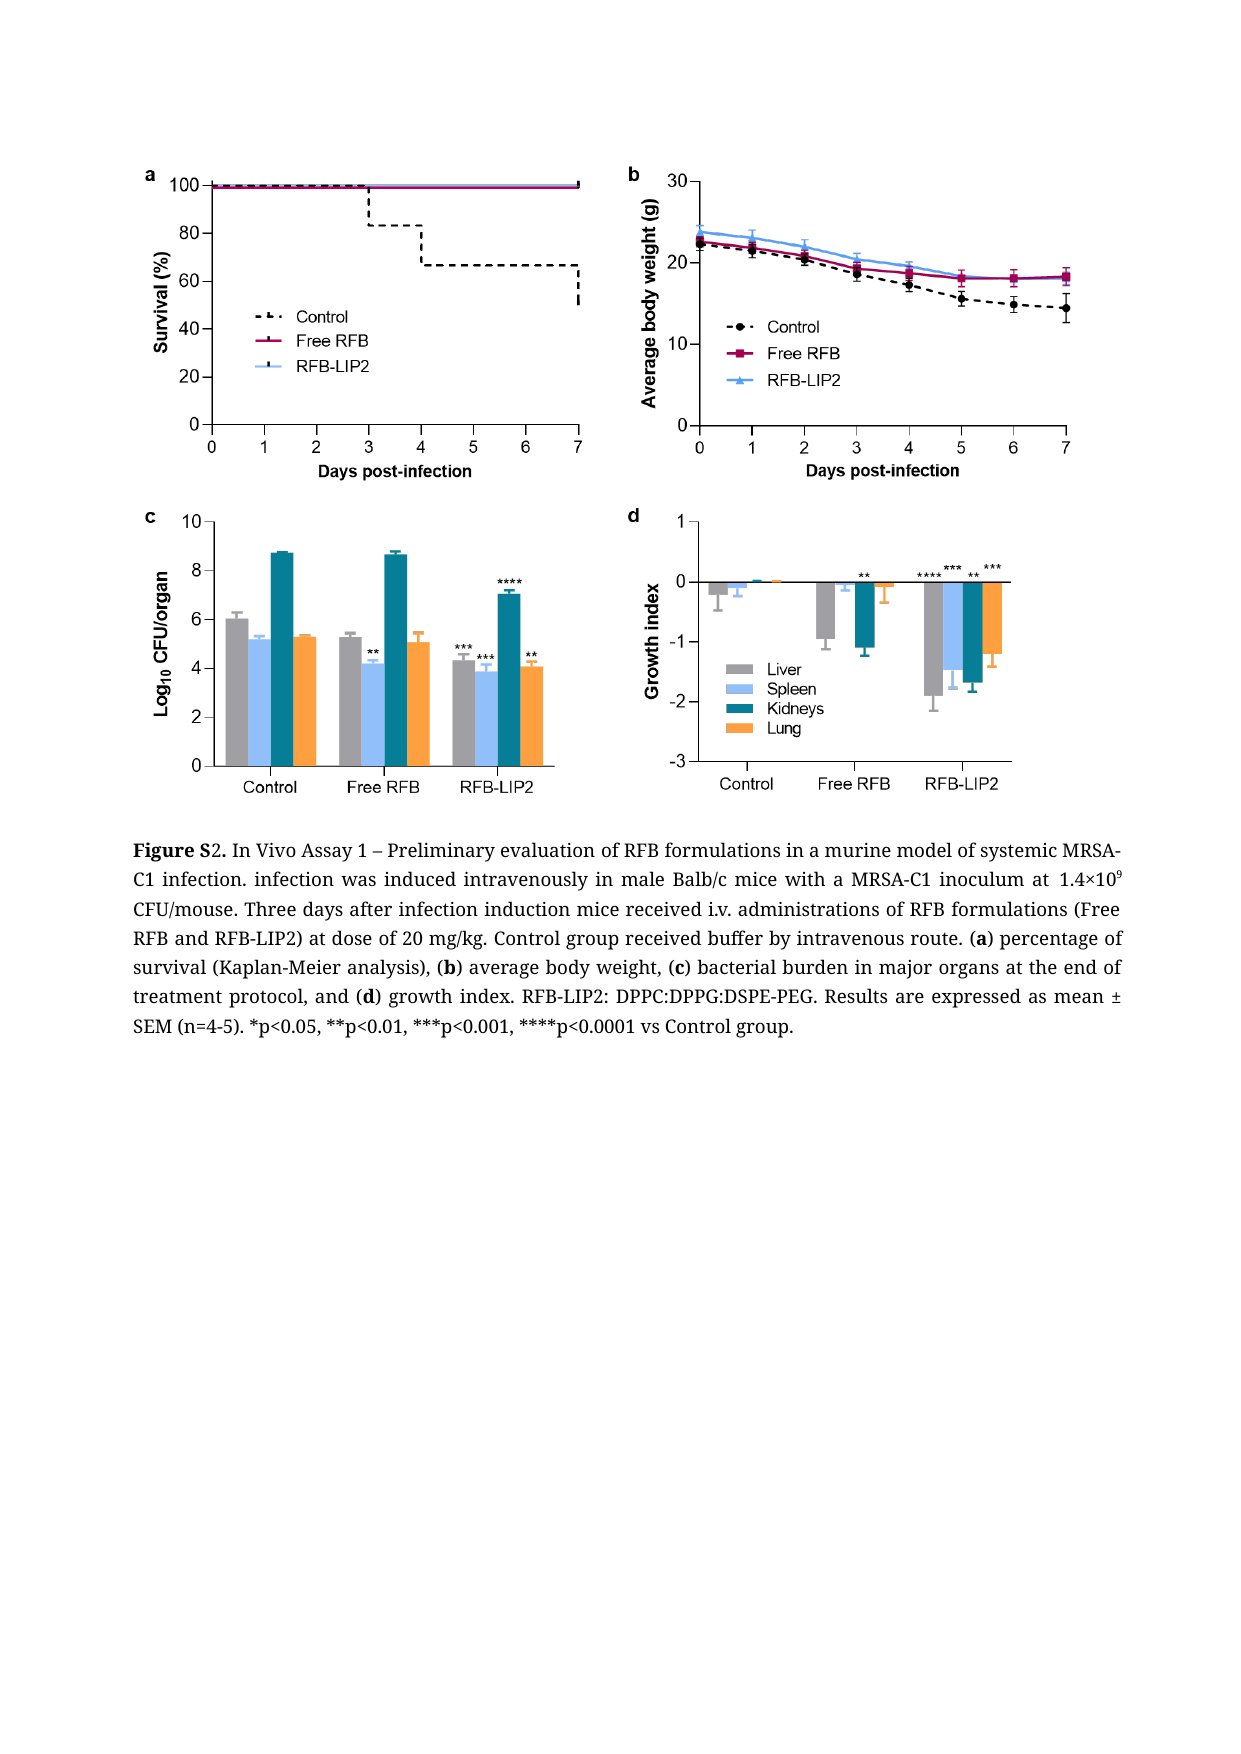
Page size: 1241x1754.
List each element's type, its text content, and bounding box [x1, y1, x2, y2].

picture [132, 147, 1121, 817]
text Figure S2. In Vivo Assay 1 – Preliminary evaluation of RFB formulations in a murine model of systemic MRSA-C1 infection. infection was induced intravenously in male Balb/c mice with a MRSA-C1 inoculum at 1.4×109 CFU/mouse. Three days after infection induction mice received i.v. administrations of RFB formulations (Free RFB and RFB-LIP2) at dose of 20 mg/kg. Control group received buffer by intravenous route. (a) percentage of survival (Kaplan-Meier analysis), (b) average body weight, (c) bacterial burden in major organs at the end of treatment protocol, and (d) growth index. RFB-LIP2: DPPC:DPPG:DSPE-PEG. Results are expressed as mean ± SEM (n=4-5). *p<0.05, **p<0.01, ***p<0.001, ****p<0.0001 vs Control group. [133, 837, 1122, 1038]
